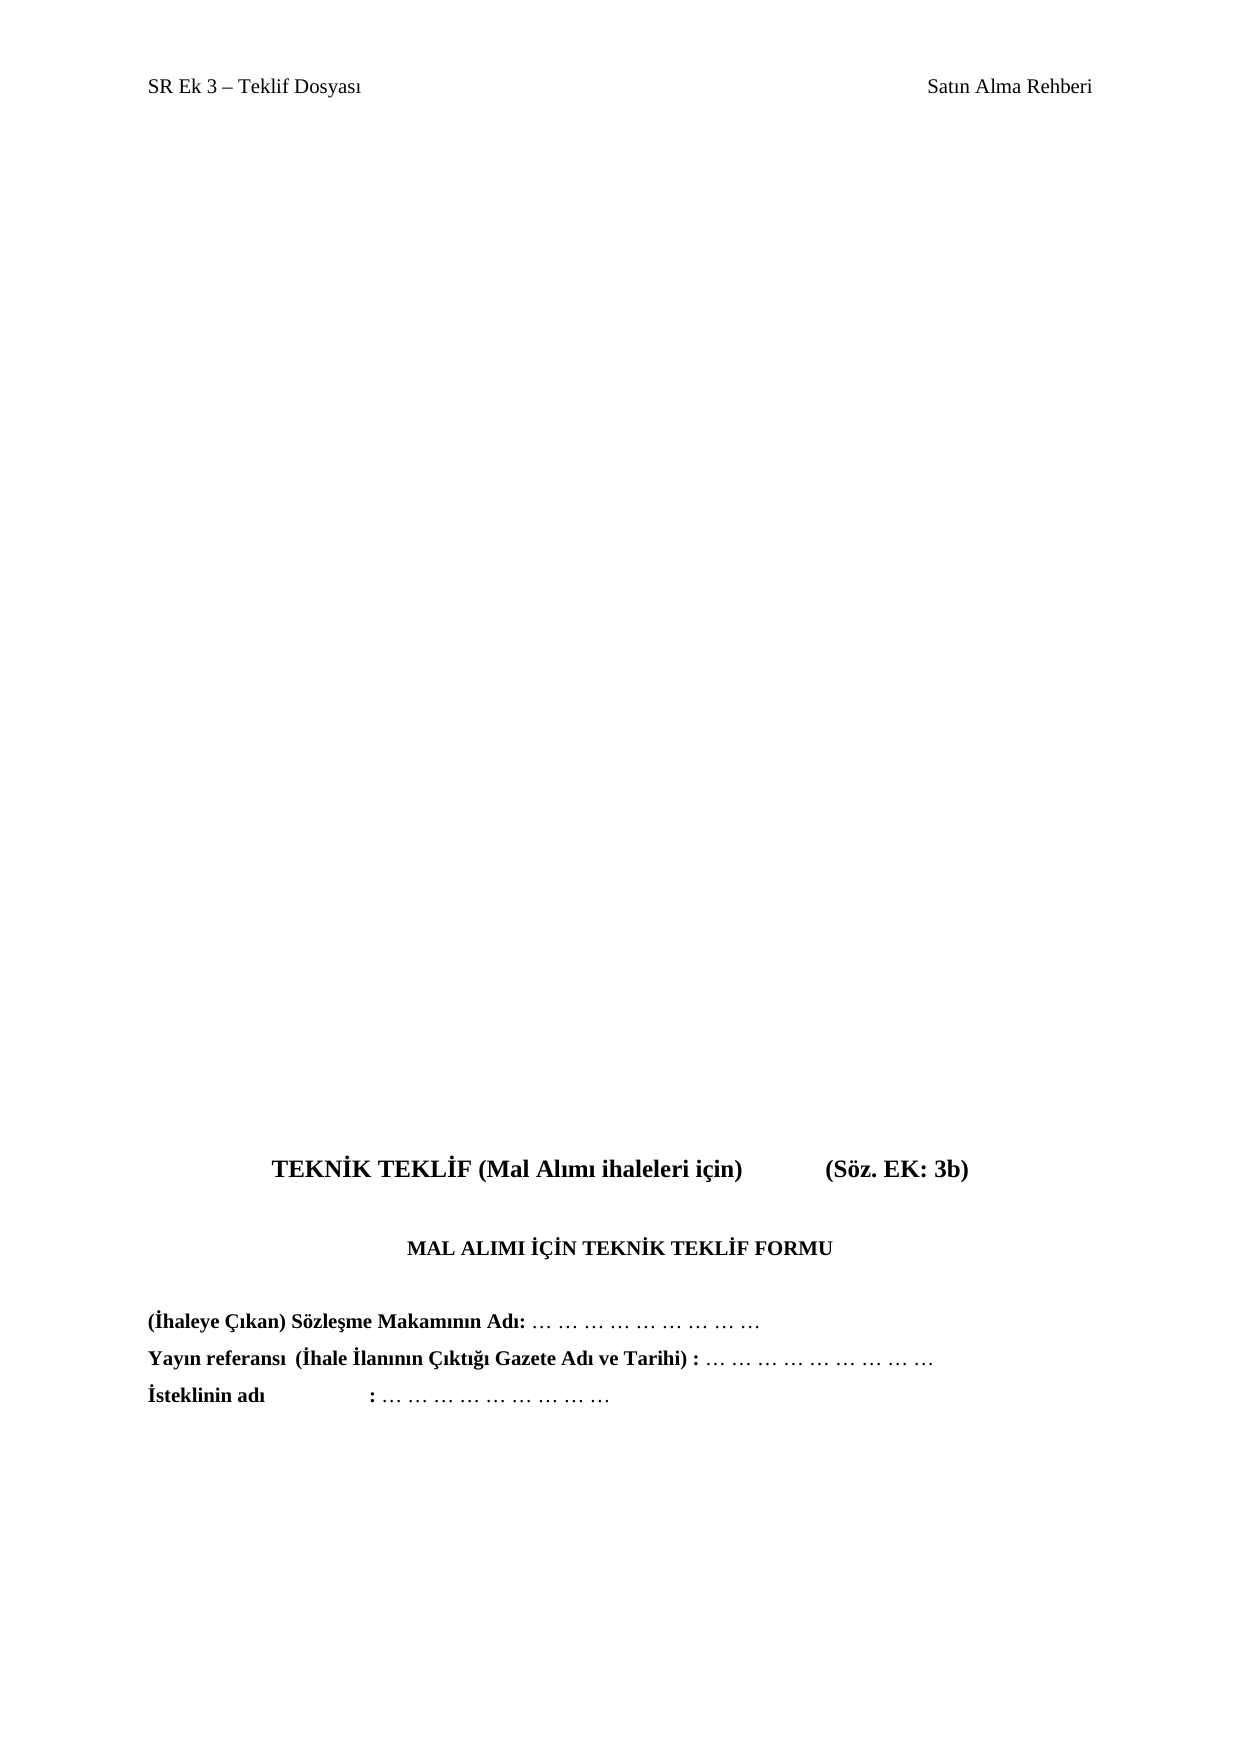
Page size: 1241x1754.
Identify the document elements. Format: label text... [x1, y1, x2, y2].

text Yayın referansı (İhale İlanının Çıktığı Gazete Adı ve Tarihi) : … … … … … … … … … [148, 1346, 1093, 1370]
text (İhaleye Çıkan) Sözleşme Makamının Adı: … … … … … … … … … [148, 1309, 1093, 1333]
text MAL ALIMI İÇİN TEKNİK TEKLİF FORMU [148, 1236, 1093, 1260]
text İsteklinin adı : … … … … … … … … … [148, 1383, 1093, 1407]
text TEKNİK TEKLİF (Mal Alımı ihaleleri için) (Söz. EK: 3b) [148, 1154, 1093, 1183]
